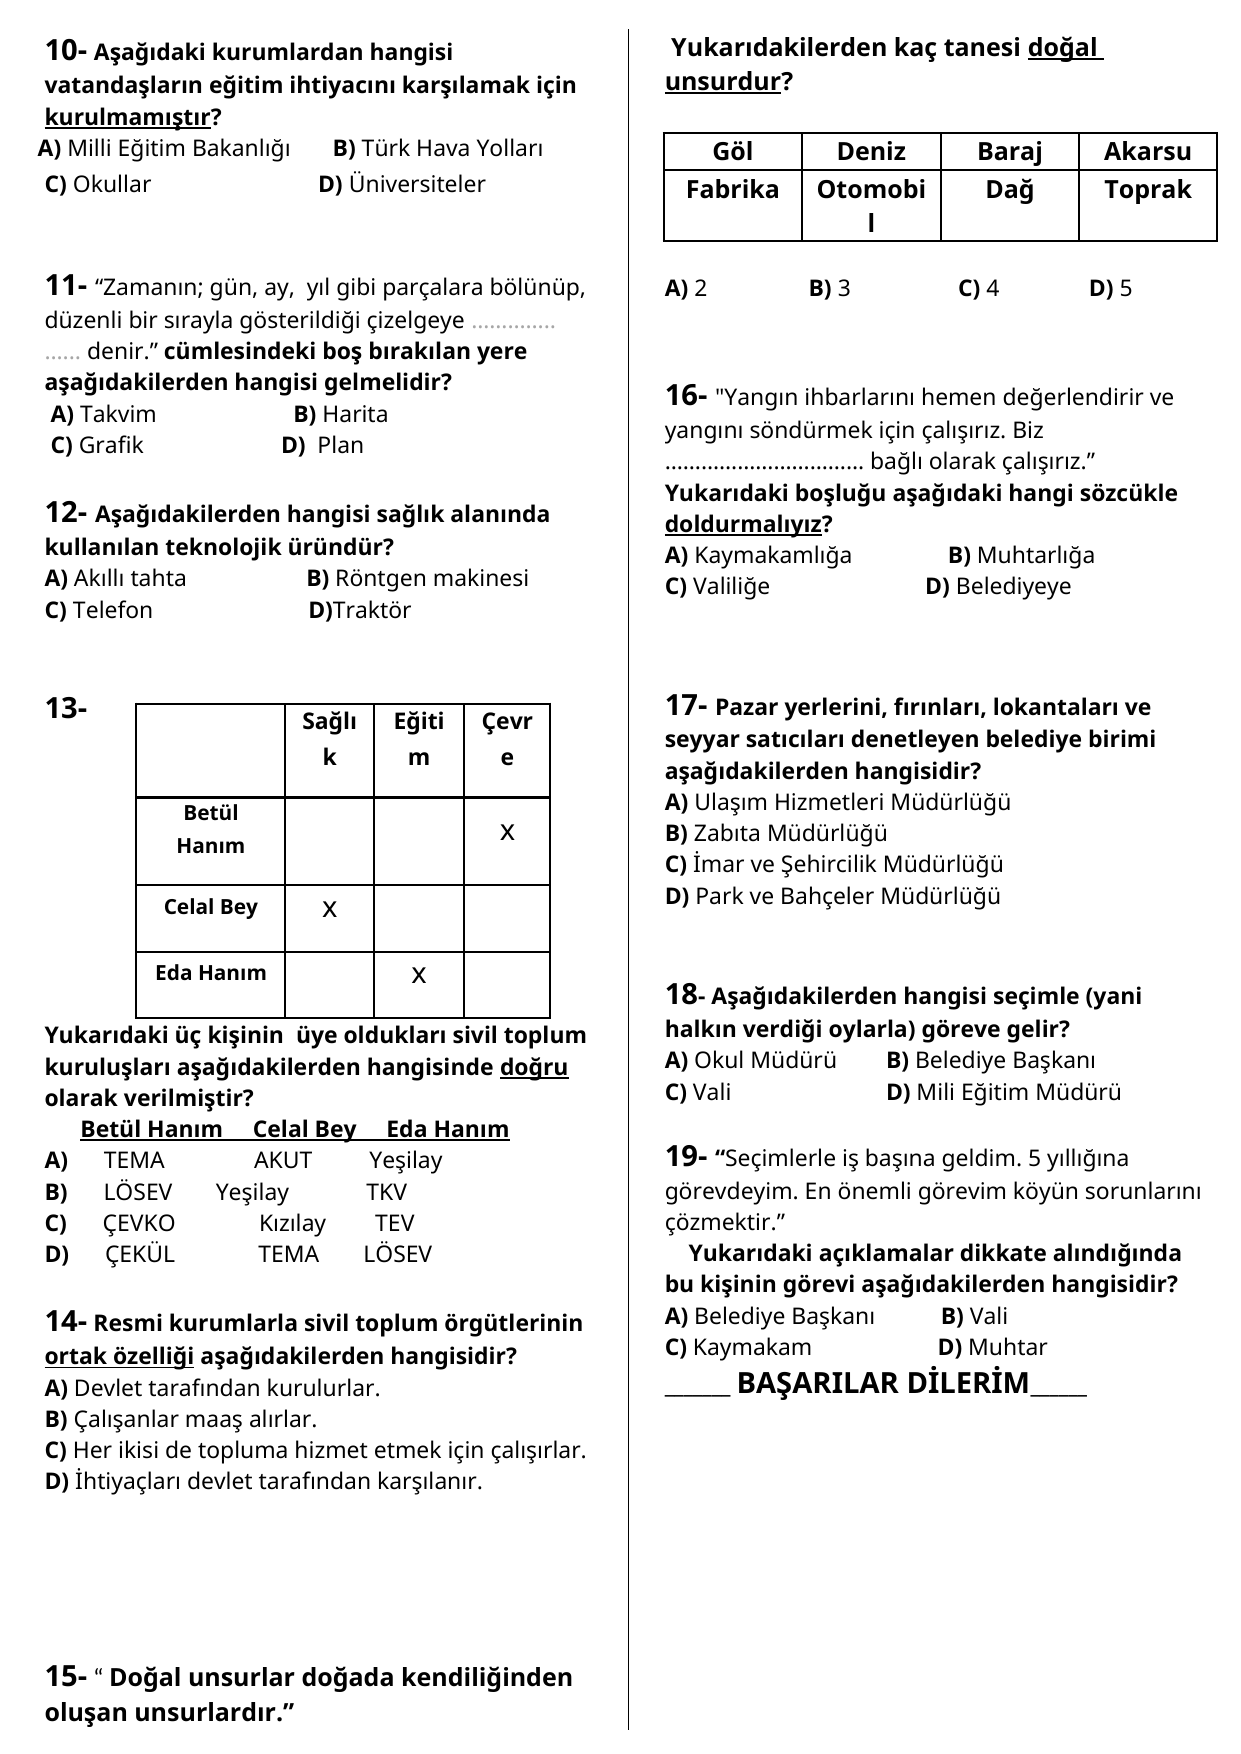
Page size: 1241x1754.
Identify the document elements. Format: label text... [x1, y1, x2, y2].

text 10- Aşağıdaki kurumlardan hangisi vatandaşların eğitim ihtiyacını karşılamak için kurulmamıştır? [44, 29, 591, 132]
table_cell [286, 953, 373, 1017]
text 13- [44, 687, 591, 727]
text C) Telefon D)Traktör [44, 593, 591, 625]
table_cell x [375, 953, 463, 1017]
text C) Grafik D) Plan [44, 429, 591, 460]
table_cell [465, 886, 549, 951]
text Yukarıdaki üç kişinin üye oldukları sivil toplum kuruluşları aşağıdakilerden hangisinde doğru olarak verilmiştir? [44, 980, 591, 1113]
table_header Sağlık [286, 705, 373, 796]
table_cell [465, 953, 549, 1017]
table_header Baraj [942, 134, 1078, 169]
text A) Belediye Başkanı B) Vali [664, 1299, 1211, 1331]
table_cell Toprak [1080, 171, 1216, 239]
text B) LÖSEV Yeşilay TKV [44, 1176, 591, 1207]
text A) TEMA AKUT Yeşilay [44, 1144, 591, 1176]
text 12- Aşağıdakilerden hangisi sağlık alanında kullanılan teknolojik üründür? [44, 491, 591, 562]
text 18- Aşağıdakilerden hangisi seçimle (yani halkın verdiği oylarla) göreve gelir? [664, 973, 1208, 1044]
text C) İmar ve Şehircilik Müdürlüğü [664, 848, 1211, 880]
text C) Valiliğe D) Belediyeye [664, 570, 1211, 601]
table_cell x [286, 886, 373, 951]
table_cell [375, 799, 463, 884]
text A) Kaymakamlığa B) Muhtarlığa [664, 539, 1211, 570]
text _______ BAŞARILAR DİLERİM______ [664, 1362, 1211, 1402]
text A) Milli Eğitim Bakanlığı B) Türk Hava Yolları C) Okullar D) Üniversiteler [26, 132, 591, 199]
text B) Zabıta Müdürlüğü [664, 817, 1211, 848]
table_cell Fabrika [665, 171, 801, 239]
table_header [137, 705, 284, 796]
text A) Devlet tarafından kurulurlar. B) Çalışanlar maaş alırlar. [44, 1371, 591, 1434]
text Yukarıdakilerden kaç tanesi doğal unsurdur? [664, 29, 1211, 98]
table_header Çevre [465, 705, 549, 796]
text C) Vali D) Mili Eğitim Müdürü [664, 1076, 1208, 1107]
text Betül Hanım Celal Bey Eda Hanım [44, 1113, 591, 1144]
text Yukarıdaki açıklamalar dikkate alındığında bu kişinin görevi aşağıdakilerden hangisidir? [664, 1237, 1211, 1299]
text C) Her ikisi de topluma hizmet etmek için çalışırlar. D) İhtiyaçları devlet tarafından karşılanır. [44, 1434, 591, 1496]
text 19- “Seçimlerle iş başına geldim. 5 yıllığına görevdeyim. En önemli görevim köyün sorunlarını çözmektir.” [664, 1135, 1211, 1237]
table_cell Celal Bey [137, 886, 284, 951]
table_cell Eda Hanım [137, 953, 284, 1017]
text 14- Resmi kurumlarla sivil toplum örgütlerinin ortak özelliği aşağıdakilerden hangisidir? [44, 1301, 591, 1371]
table_cell Betül Hanım [137, 799, 284, 884]
table_cell Dağ [942, 171, 1078, 239]
text 15- “ Doğal unsurlar doğada kendiliğinden oluşan unsurlardır.” [44, 1655, 591, 1729]
text C) Kaymakam D) Muhtar [664, 1331, 1211, 1362]
text A) Okul Müdürü B) Belediye Başkanı [664, 1044, 1208, 1076]
table_header Deniz [803, 134, 940, 169]
text D) Park ve Bahçeler Müdürlüğü [664, 880, 1211, 911]
table_header Göl [665, 134, 801, 169]
text 17- Pazar yerlerini, fırınları, lokantaları ve seyyar satıcıları denetleyen belediye birimi aşağıdakilerden hangisidir? [664, 684, 1211, 786]
table_cell Otomobil [803, 171, 940, 239]
text 11- “Zamanın; gün, ay, yıl gibi parçalara bölünüp, düzenli bir sırayla gösterildiği çizelgeye …………..…... denir.” cümlesindeki boş bırakılan yere aşağıdakilerden hangisi gelmelidir? [44, 264, 591, 398]
text 16- "Yangın ihbarlarını hemen değerlendirir ve yangını söndürmek için çalışırız. Biz …………………………… bağlı olarak çalışırız.” [664, 374, 1211, 476]
text Yukarıdaki boşluğu aşağıdaki hangi sözcükle doldurmalıyız? [664, 476, 1211, 539]
table_cell x [465, 799, 549, 884]
table_cell [375, 886, 463, 951]
text A) Takvim B) Harita [44, 398, 591, 429]
text A) 2 B) 3 C) 4 D) 5 [664, 272, 1211, 303]
table_header Eğitim [375, 705, 463, 796]
text D) ÇEKÜL TEMA LÖSEV [44, 1238, 591, 1269]
table_header Akarsu [1080, 134, 1216, 169]
text A) Akıllı tahta B) Röntgen makinesi [44, 562, 591, 593]
table_cell [286, 799, 373, 884]
text C) ÇEVKO Kızılay TEV [44, 1207, 591, 1238]
text A) Ulaşım Hizmetleri Müdürlüğü [664, 786, 1211, 817]
